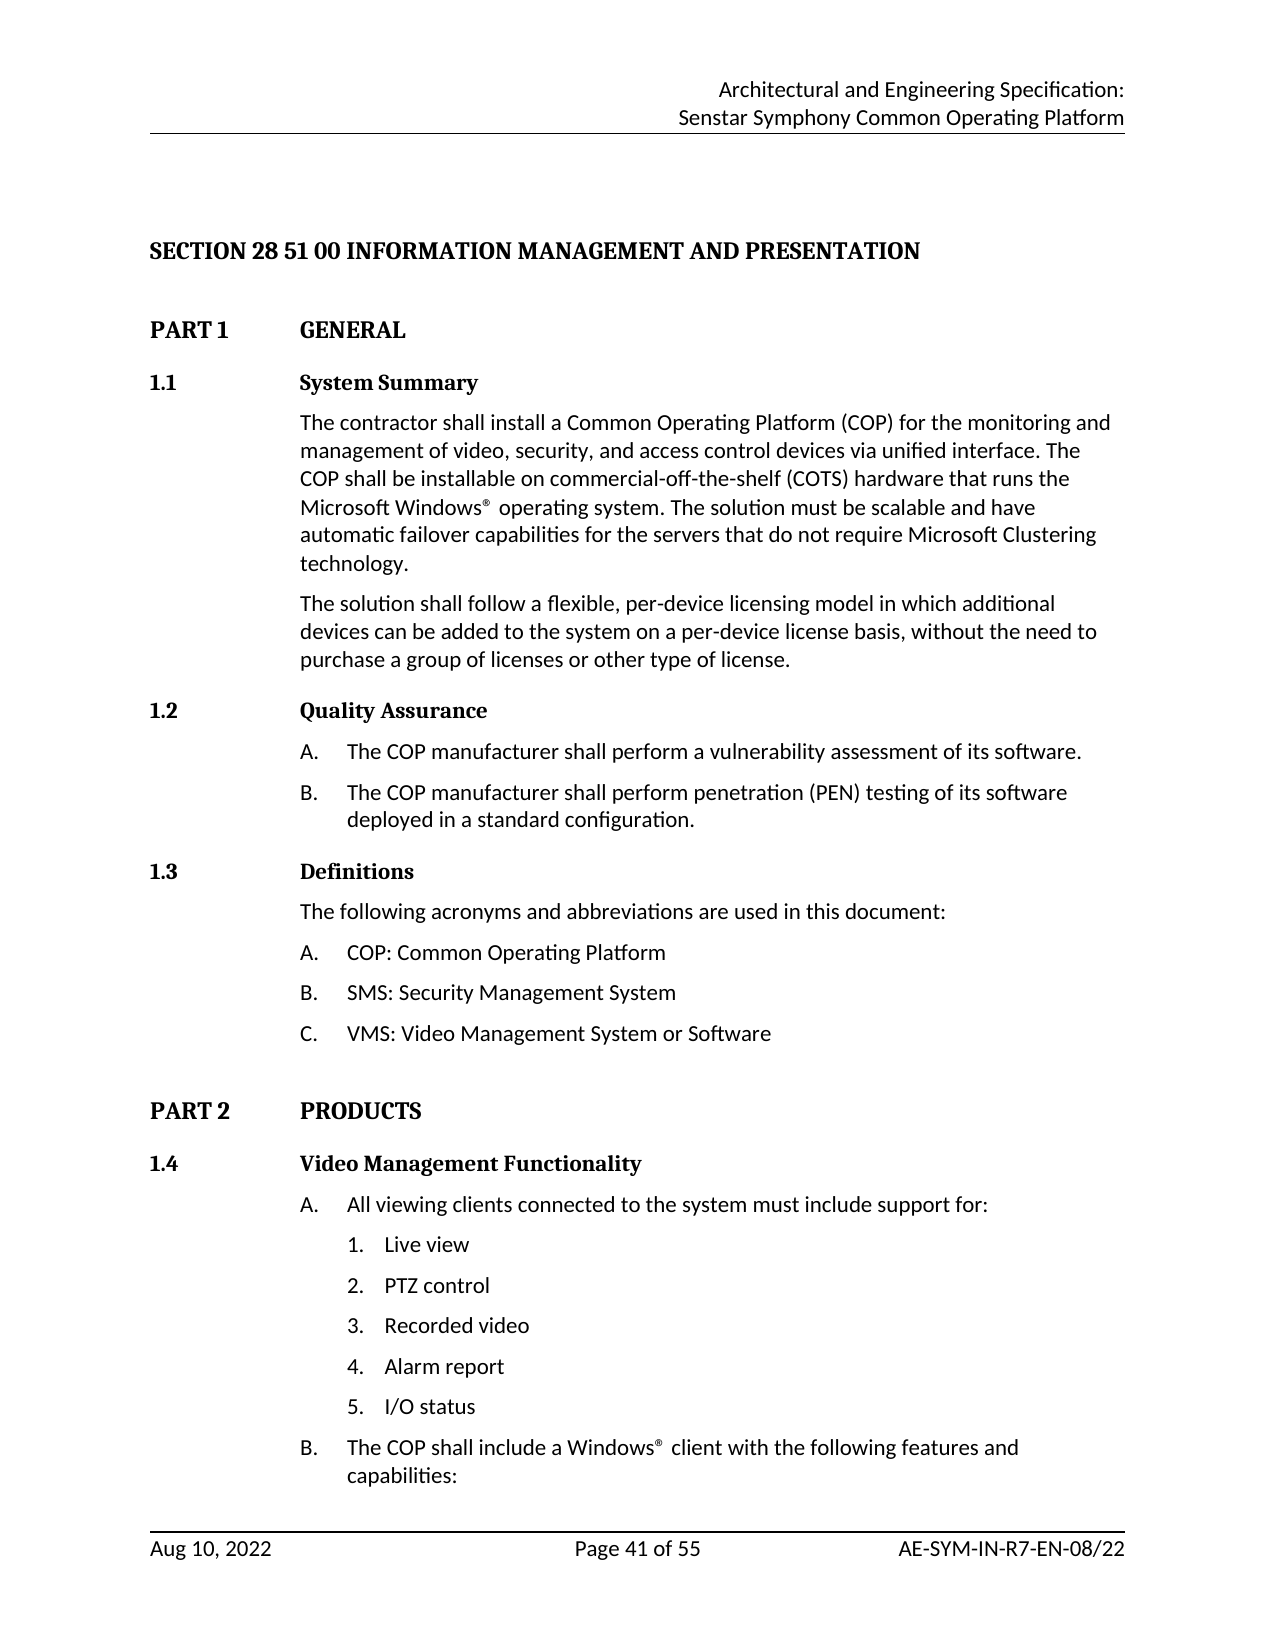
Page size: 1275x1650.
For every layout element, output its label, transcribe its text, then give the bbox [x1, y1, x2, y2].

text The solution shall follow a flexible, per-device licensing model in which additional devices can be added to the system on a per-device license basis, without the need to purchase a group of licenses or other type of license. [300, 589, 1125, 673]
subtitle SMS: Security Management System [300, 978, 1125, 1007]
subtitle Quality Assurance [150, 698, 1125, 724]
subtitle The COP manufacturer shall perform a vulnerability assessment of its software. [300, 737, 1125, 765]
subtitle The COP manufacturer shall perform penetration (PEN) testing of its software deployed in a standard configuration. [300, 778, 1125, 834]
subtitle System Summary [150, 370, 1125, 396]
subtitle Part 1 GENERAL [150, 316, 1125, 345]
text The contractor shall install a Common Operating Platform (COP) for the monitoring and management of video, security, and access control devices via unified interface. The COP shall be installable on commercial-off-the-shelf (COTS) hardware that runs the Microsoft Windows® operating system. The solution must be scalable and have automatic failover capabilities for the servers that do not require Microsoft Clustering technology. [300, 408, 1125, 577]
subtitle I/O status [347, 1392, 1125, 1420]
subtitle All viewing clients connected to the system must include support for: [300, 1190, 1125, 1218]
subtitle Video Management Functionality [150, 1151, 1125, 1177]
subtitle part 2 products [150, 1097, 1125, 1126]
subtitle The COP shall include a Windows® client with the following features and capabilities: [300, 1433, 1125, 1489]
text The following acronyms and abbreviations are used in this document: [300, 897, 1125, 926]
subtitle VMS: Video Management System or Software [300, 1019, 1125, 1047]
subtitle COP: Common Operating Platform [300, 938, 1125, 966]
subtitle Live view [347, 1230, 1125, 1258]
subtitle Recorded video [347, 1311, 1125, 1339]
text section 28 51 00 information management and presentation [150, 237, 1125, 266]
subtitle Definitions [150, 859, 1125, 885]
subtitle PTZ control [347, 1271, 1125, 1299]
subtitle Alarm report [347, 1352, 1125, 1380]
